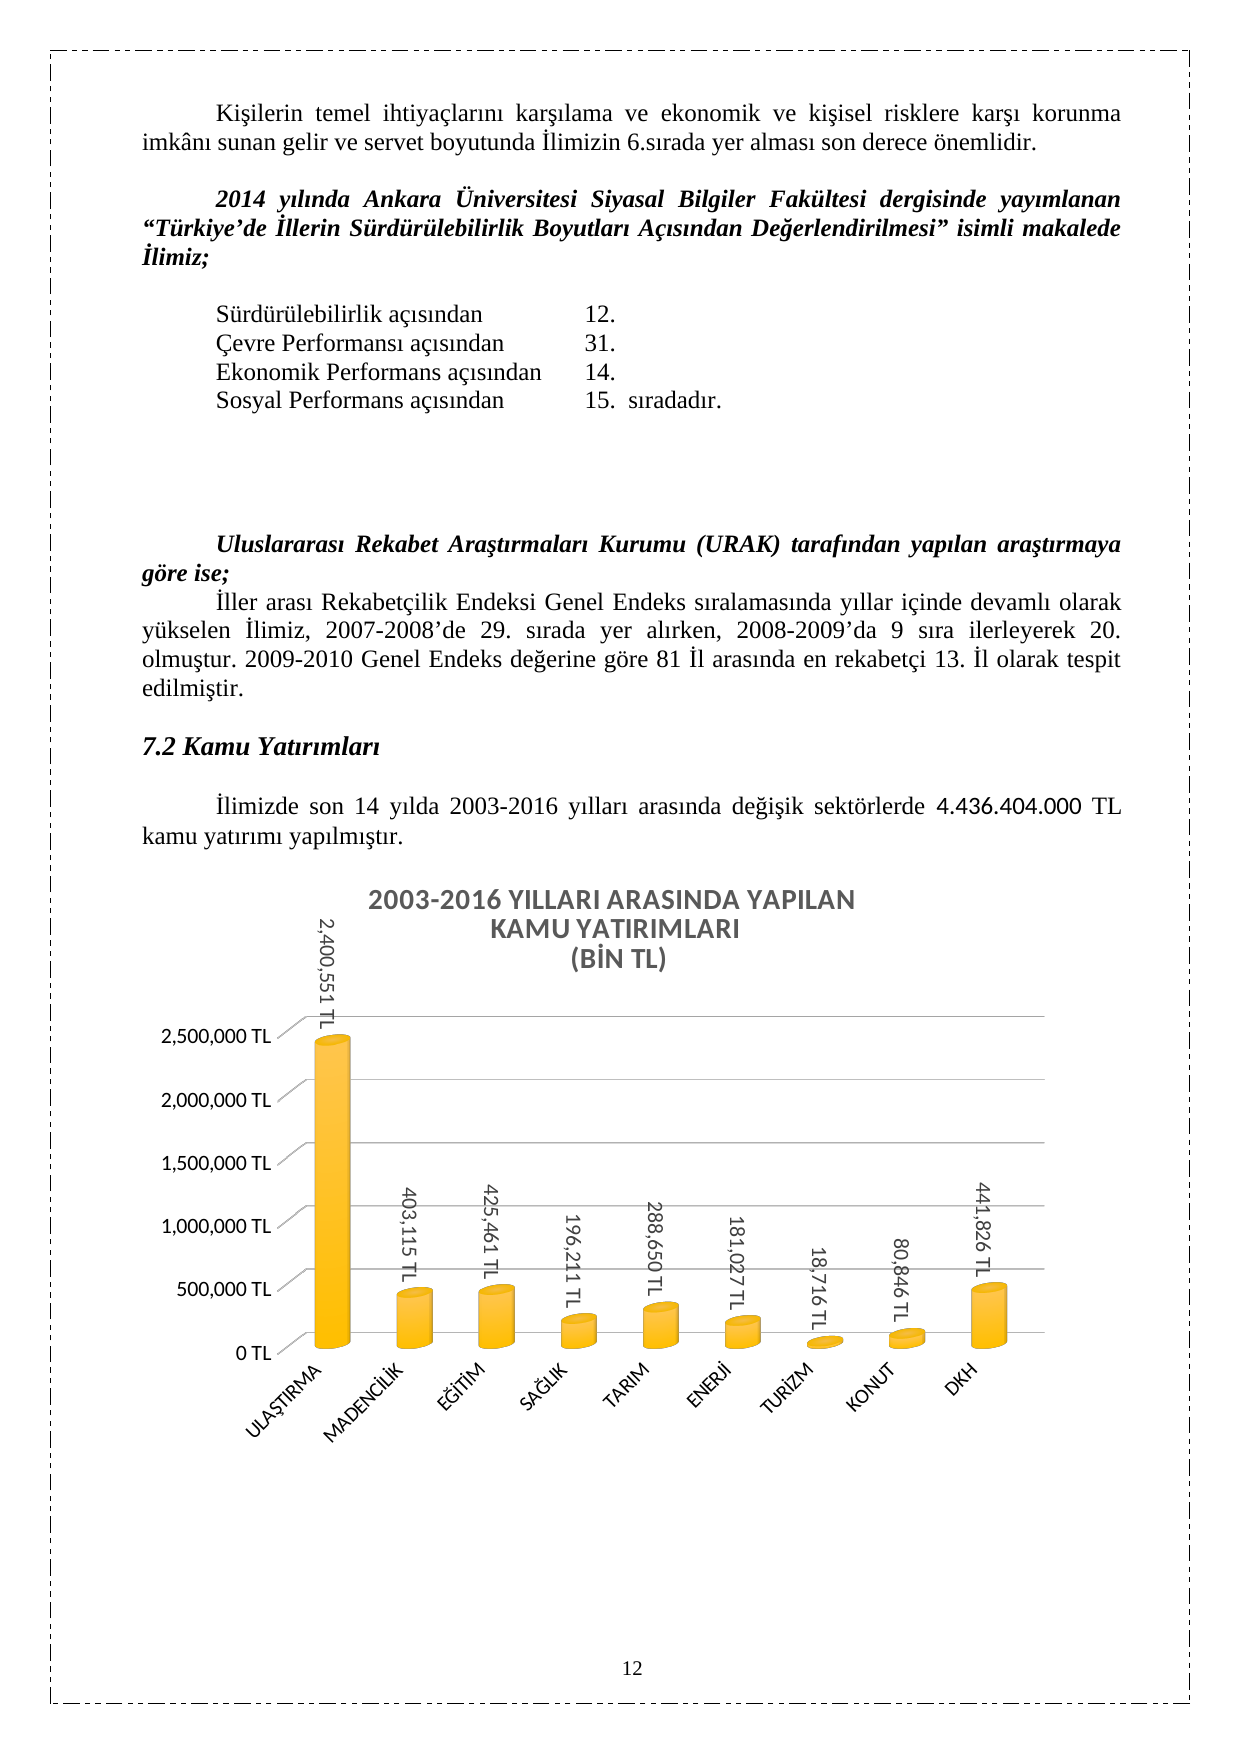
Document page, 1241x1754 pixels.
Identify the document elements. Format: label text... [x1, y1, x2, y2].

text Çevre Performansı açısından 31. [142, 328, 1122, 357]
text Sürdürülebilirlik açısından 12. [142, 299, 1122, 328]
text Ekonomik Performans açısından 14. [142, 357, 1122, 385]
text Uluslararası Rekabet Araştırmaları Kurumu (URAK) tarafından yapılan araştırmaya göre ise; [142, 529, 1122, 587]
text İller arası Rekabetçilik Endeksi Genel Endeks sıralamasında yıllar içinde devamlı olarak yükselen İlimiz, 2007-2008’de 29. sırada yer alırken, 2008-2009’da 9 sıra ilerleyerek 20. olmuştur. 2009-2010 Genel Endeks değerine göre 81 İl arasında en rekabetçi 13. İl olarak tespit edilmiştir. [142, 587, 1122, 702]
subtitle 7.2 Kamu Yatırımları [142, 730, 1122, 762]
text İlimizde son 14 yılda 2003-2016 yılları arasında değişik sektörlerde 4.436.404.000 TL kamu yatırımı yapılmıştır. [142, 790, 1122, 849]
text Sosyal Performans açısından 15. sıradadır. [142, 385, 1122, 414]
text Kişilerin temel ihtiyaçlarını karşılama ve ekonomik ve kişisel risklere karşı korunma imkânı sunan gelir ve servet boyutunda İlimizin 6.sırada yer alması son derece önemlidir. [142, 98, 1122, 155]
text 2014 yılında Ankara Üniversitesi Siyasal Bilgiler Fakültesi dergisinde yayımlanan “Türkiye’de İllerin Sürdürülebilirlik Boyutları Açısından Değerlendirilmesi” isimli makalede İlimiz; [142, 184, 1122, 270]
